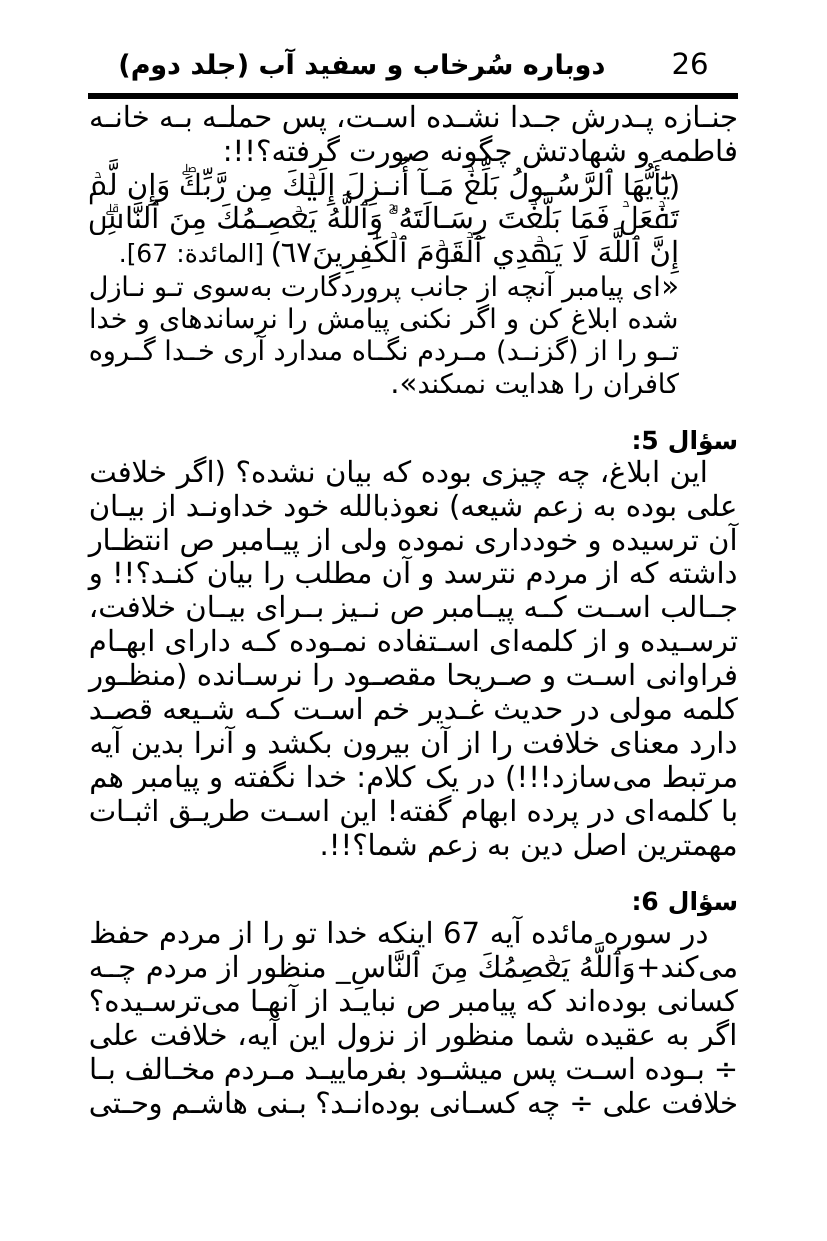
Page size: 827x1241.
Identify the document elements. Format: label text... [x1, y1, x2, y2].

text این ابلاغ، چه چیزی بوده که بیان نشده؟ (اگر خلافت علی بوده به زعم شیعه) نعوذبالله خود خداوند از بیان آن ترسیده و خودداری نموده ولی از پیامبر ص انتظار داشته که از مردم نترسد و آن مطلب را بیان کند؟!! و جالب است که پیامبر ص نیز برای بیان خلافت، ترسیده و از کلمه‌ای استفاده نموده که دارای ابهام فراوانی است و صریحا مقصود را نرسانده (منظور کلمه مولی در حدیث غدیر خم است که شیعه قصد دارد معنای خلافت را از آن بیرون بکشد و آنرا بدین آیه مرتبط می‌سازد!!!) در یک کلام: خدا نگفته و پیامبر هم با کلمه‌ای در پرده ابهام گفته! این است طریق اثبات مهمترین اصل دین به زعم شما؟!!. [89, 455, 738, 862]
text ﴿يَٰٓأَيُّهَا ٱلرَّسُولُ بَلِّغۡ مَآ أُنزِلَ إِلَيۡكَ مِن رَّبِّكَۖ وَإِن لَّمۡ تَفۡعَلۡ فَمَا بَلَّغۡتَ رِسَالَتَهُۥۚ وَٱللَّهُ يَعۡصِمُكَ مِنَ ٱلنَّاسِۗ إِنَّ ٱللَّهَ لَا يَهۡدِي ٱلۡقَوۡمَ ٱلۡكَٰفِرِينَ٦٧﴾ [المائدة: 67]. [89, 168, 679, 270]
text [89, 100, 738, 168]
text سؤال 5: [89, 426, 738, 455]
text «اى پیامبر آنچه از جانب پروردگارت به‌سوى تو نازل شده ابلاغ کن و اگر نکنى پیامش را نرسانده‏اى و خدا تو را از (گزند) مردم نگاه مى‏دارد آرى خدا گروه کافران را هدایت نمى‏کند». [89, 270, 679, 401]
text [89, 917, 738, 1120]
text سؤال 6: [89, 887, 738, 917]
